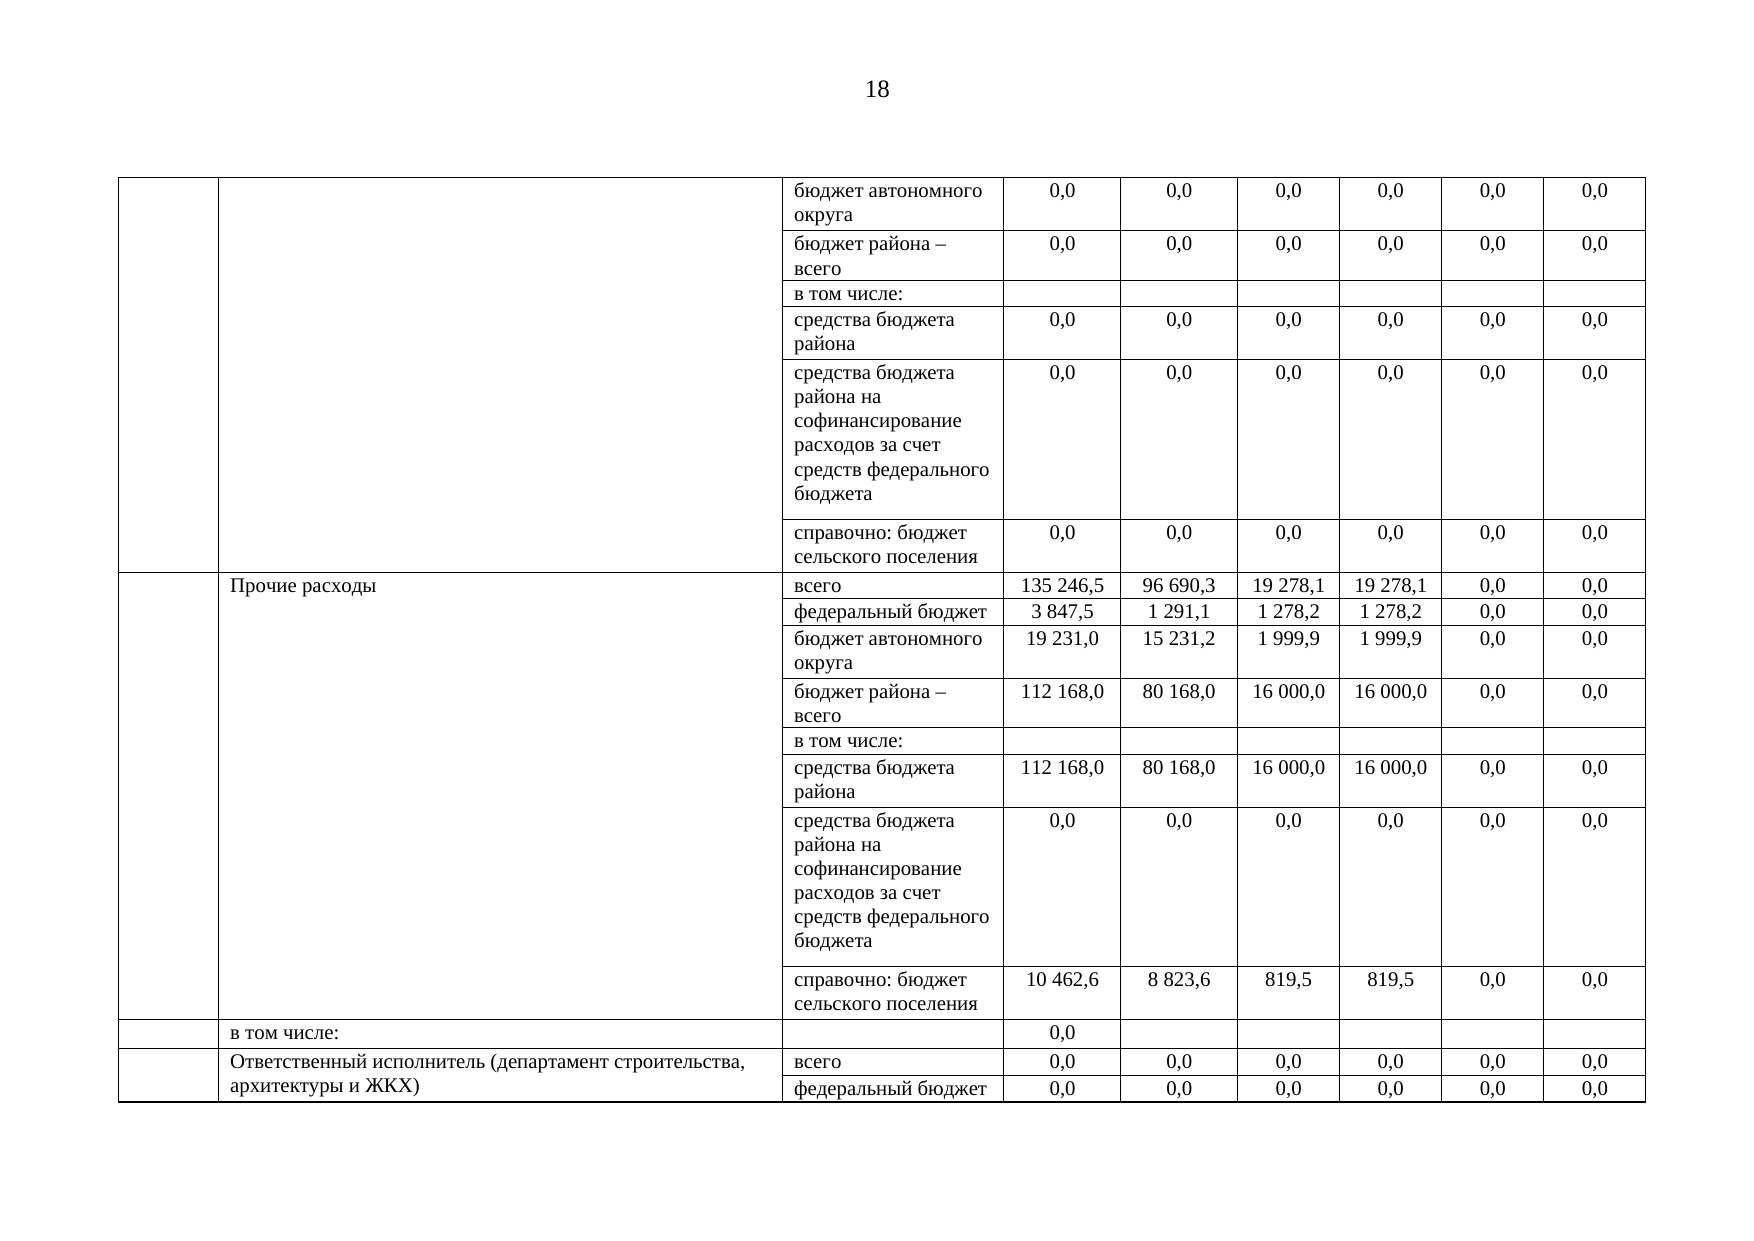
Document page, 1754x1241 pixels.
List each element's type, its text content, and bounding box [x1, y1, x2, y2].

table_cell [1121, 281, 1237, 306]
table_cell 0,0 [1442, 967, 1543, 1019]
table_cell 0,0 [1544, 360, 1645, 518]
table_cell 0,0 [1238, 307, 1339, 359]
table_cell 1 291,1 [1121, 599, 1237, 625]
table_cell 0,0 [1544, 231, 1645, 279]
table_cell Ответственный исполнитель (департамент строительства, архитектуры и ЖКХ) [219, 1049, 782, 1101]
table_cell справочно: бюджет сельского поселения [783, 967, 1003, 1019]
table_cell федеральный бюджет [783, 599, 1003, 625]
table_cell 0,0 [1004, 1020, 1120, 1048]
table_cell 3 847,5 [1004, 599, 1120, 625]
table_cell 0,0 [1238, 231, 1339, 279]
table_cell 19 278,1 [1340, 573, 1441, 598]
table_cell 0,0 [1121, 808, 1237, 966]
table_cell 0,0 [1442, 178, 1543, 230]
table_cell 8 823,6 [1121, 967, 1237, 1019]
table_cell 0,0 [1544, 1076, 1645, 1101]
table_cell 0,0 [1442, 626, 1543, 678]
table_cell 0,0 [1238, 360, 1339, 518]
table_cell 0,0 [1340, 808, 1441, 966]
table_cell 0,0 [1544, 679, 1645, 727]
table_cell 0,0 [1238, 178, 1339, 230]
table_cell 0,0 [1121, 231, 1237, 279]
table_cell 0,0 [1004, 1076, 1120, 1101]
table_cell 0,0 [1238, 808, 1339, 966]
table_cell 0,0 [1442, 1049, 1543, 1075]
table_cell 16 000,0 [1340, 755, 1441, 807]
table_cell [1442, 1020, 1543, 1048]
table_cell 112 168,0 [1004, 679, 1120, 727]
table_cell 0,0 [1121, 178, 1237, 230]
table_cell 1 999,9 [1340, 626, 1441, 678]
table_cell 0,0 [1340, 520, 1441, 572]
table_cell [119, 1020, 218, 1048]
table_cell всего [783, 1049, 1003, 1075]
table_cell [1121, 728, 1237, 754]
table_cell 819,5 [1238, 967, 1339, 1019]
table_cell 0,0 [1544, 808, 1645, 966]
table_cell 0,0 [1442, 599, 1543, 625]
table_cell 0,0 [1121, 360, 1237, 518]
table_cell 0,0 [1121, 1076, 1237, 1101]
table_cell Прочие расходы [219, 573, 782, 1019]
table_cell 19 231,0 [1004, 626, 1120, 678]
table_cell 0,0 [1544, 1049, 1645, 1075]
table_cell 16 000,0 [1340, 679, 1441, 727]
table_cell [1442, 728, 1543, 754]
table_cell 0,0 [1004, 520, 1120, 572]
table_cell средства бюджета района на софинансирование расходов за счет средств федерального бюджета [783, 360, 1003, 518]
table_cell 0,0 [1442, 360, 1543, 518]
table_cell [1340, 1020, 1441, 1048]
table_cell [1544, 281, 1645, 306]
table_cell всего [783, 573, 1003, 598]
table_cell 819,5 [1340, 967, 1441, 1019]
table_cell справочно: бюджет сельского поселения [783, 520, 1003, 572]
table_cell средства бюджета района на софинансирование расходов за счет средств федерального бюджета [783, 808, 1003, 966]
table_cell 0,0 [1442, 679, 1543, 727]
table_cell [1004, 281, 1120, 306]
table_cell 0,0 [1238, 1076, 1339, 1101]
table_cell 0,0 [1004, 178, 1120, 230]
table_cell 80 168,0 [1121, 679, 1237, 727]
table_cell [119, 573, 218, 1019]
table_cell [1238, 728, 1339, 754]
table_cell [119, 1049, 218, 1101]
table_cell [1238, 1020, 1339, 1048]
table_cell 10 462,6 [1004, 967, 1120, 1019]
table_cell 0,0 [1340, 1049, 1441, 1075]
table_cell 0,0 [1004, 1049, 1120, 1075]
table_cell 0,0 [1544, 599, 1645, 625]
table_cell 112 168,0 [1004, 755, 1120, 807]
table_cell [1004, 728, 1120, 754]
table_cell 0,0 [1004, 360, 1120, 518]
table_cell средства бюджета района [783, 755, 1003, 807]
table_cell 0,0 [1340, 307, 1441, 359]
table_cell в том числе: [783, 728, 1003, 754]
table_cell 1 999,9 [1238, 626, 1339, 678]
table_cell [1544, 728, 1645, 754]
table_cell 96 690,3 [1121, 573, 1237, 598]
table_cell [1121, 1020, 1237, 1048]
table_cell 0,0 [1121, 520, 1237, 572]
table_cell [783, 1020, 1003, 1048]
table_cell 0,0 [1004, 307, 1120, 359]
table_cell 0,0 [1340, 360, 1441, 518]
table_cell 16 000,0 [1238, 679, 1339, 727]
table_cell 0,0 [1340, 231, 1441, 279]
table_cell бюджет автономного округа [783, 178, 1003, 230]
table_cell 0,0 [1442, 520, 1543, 572]
table_cell 0,0 [1544, 178, 1645, 230]
table_cell 0,0 [1121, 1049, 1237, 1075]
table_cell средства бюджета района [783, 307, 1003, 359]
table_cell 0,0 [1340, 1076, 1441, 1101]
table_cell [1544, 1020, 1645, 1048]
table_cell 0,0 [1544, 307, 1645, 359]
table_cell [1340, 281, 1441, 306]
table_cell 1 278,2 [1238, 599, 1339, 625]
table_cell 0,0 [1544, 626, 1645, 678]
table_cell бюджет района – всего [783, 679, 1003, 727]
table_cell в том числе: [783, 281, 1003, 306]
table_cell 0,0 [1238, 1049, 1339, 1075]
table_cell 1 278,2 [1340, 599, 1441, 625]
table_cell 19 278,1 [1238, 573, 1339, 598]
table_cell 0,0 [1544, 755, 1645, 807]
table_cell 15 231,2 [1121, 626, 1237, 678]
table_cell 0,0 [1238, 520, 1339, 572]
table_cell 0,0 [1442, 307, 1543, 359]
table_cell 0,0 [1442, 573, 1543, 598]
table_cell 0,0 [1004, 808, 1120, 966]
table_cell [1442, 281, 1543, 306]
table_cell 0,0 [1442, 1076, 1543, 1101]
table_cell бюджет автономного округа [783, 626, 1003, 678]
table_cell 0,0 [1544, 520, 1645, 572]
table_cell [1238, 281, 1339, 306]
table_cell 80 168,0 [1121, 755, 1237, 807]
table_cell 135 246,5 [1004, 573, 1120, 598]
table_cell бюджет района – всего [783, 231, 1003, 279]
table_cell [1340, 728, 1441, 754]
table_cell 16 000,0 [1238, 755, 1339, 807]
table_cell 0,0 [1121, 307, 1237, 359]
table_cell 0,0 [1544, 573, 1645, 598]
table_cell 0,0 [1442, 755, 1543, 807]
table_cell 0,0 [1442, 808, 1543, 966]
table_cell 0,0 [1004, 231, 1120, 279]
table_cell 0,0 [1442, 231, 1543, 279]
table_cell 0,0 [1544, 967, 1645, 1019]
table_cell федеральный бюджет [783, 1076, 1003, 1101]
table_cell 0,0 [1340, 178, 1441, 230]
table_cell в том числе: [219, 1020, 782, 1048]
